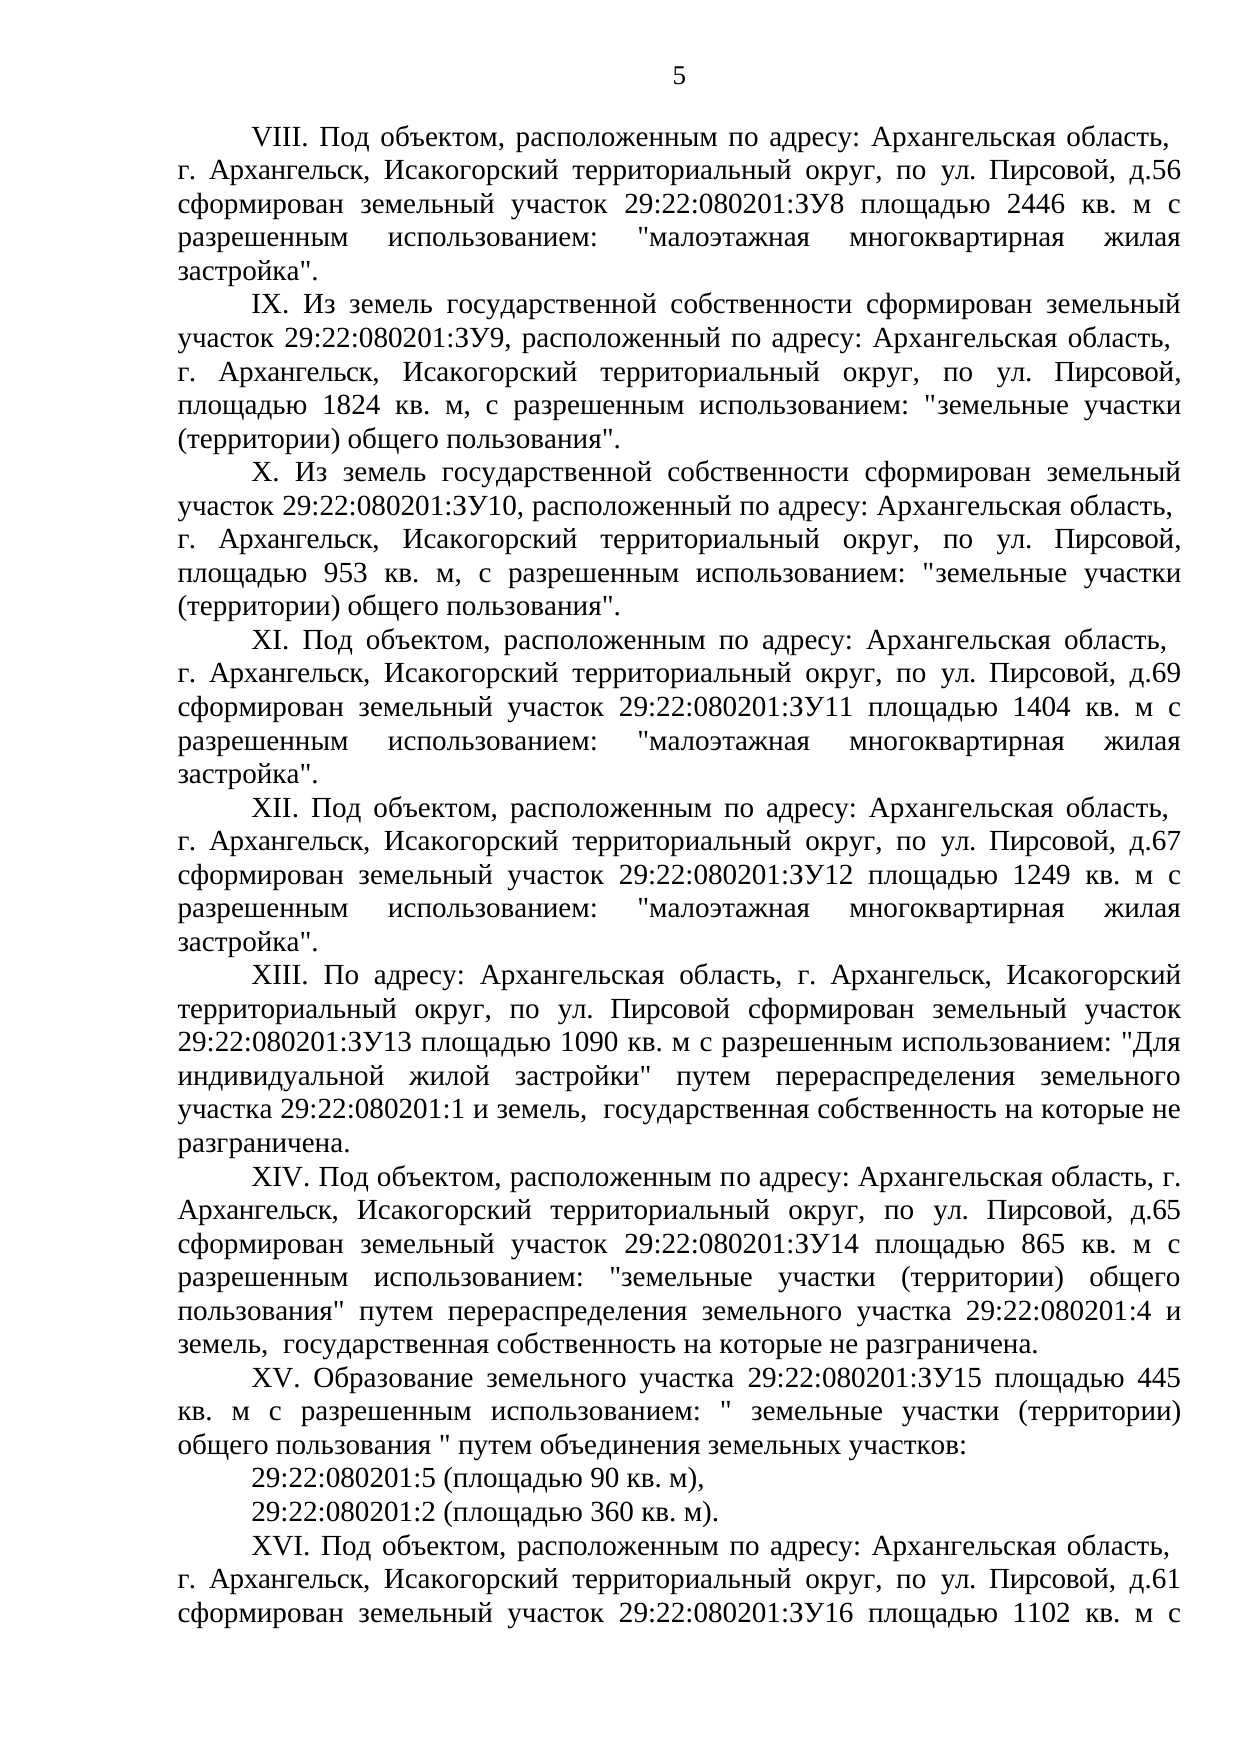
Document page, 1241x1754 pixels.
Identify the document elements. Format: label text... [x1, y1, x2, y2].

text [177, 1528, 1181, 1628]
text IX. Из земель государственной собственности сформирован земельный участок 29:22:080201:ЗУ9, расположенный по адресу: Архангельская область, г. Архангельск, Исакогорский территориальный округ, по ул. Пирсовой, площадью 1824 кв. м, с разрешенным использованием: "земельные участки (территории) общего пользования". [177, 287, 1181, 454]
text X. Из земель государственной собственности сформирован земельный участок 29:22:080201:ЗУ10, расположенный по адресу: Архангельская область, г. Архангельск, Исакогорский территориальный округ, по ул. Пирсовой, площадью 953 кв. м, с разрешенным использованием: "земельные участки (территории) общего пользования". [177, 454, 1181, 622]
text XV. Образование земельного участка 29:22:080201:ЗУ15 площадью 445 кв. м с разрешенным использованием: " земельные участки (территории) общего пользования " путем объединения земельных участков: [177, 1360, 1181, 1461]
text XIII. По адресу: Архангельская область, г. Архангельск, Исакогорский территориальный округ, по ул. Пирсовой сформирован земельный участок 29:22:080201:ЗУ13 площадью 1090 кв. м с разрешенным использованием: "Для индивидуальной жилой застройки" путем перераспределения земельного участка 29:22:080201:1 и земель, государственная собственность на которые не разграничена. [177, 957, 1181, 1159]
text 29:22:080201:2 (площадью 360 кв. м). [177, 1494, 1181, 1528]
text XIV. Под объектом, расположенным по адресу: Архангельская область, г. Архангельск, Исакогорский территориальный округ, по ул. Пирсовой, д.65 сформирован земельный участок 29:22:080201:ЗУ14 площадью 865 кв. м с разрешенным использованием: "земельные участки (территории) общего пользования" путем перераспределения земельного участка 29:22:080201:4 и земель, государственная собственность на которые не разграничена. [177, 1159, 1181, 1360]
text 29:22:080201:5 (площадью 90 кв. м), [177, 1461, 1181, 1494]
text XII. Под объектом, расположенным по адресу: Архангельская область, г. Архангельск, Исакогорский территориальный округ, по ул. Пирсовой, д.67 сформирован земельный участок 29:22:080201:ЗУ12 площадью 1249 кв. м с разрешенным использованием: "малоэтажная многоквартирная жилая застройка". [177, 790, 1181, 957]
text VIII. Под объектом, расположенным по адресу: Архангельская область, г. Архангельск, Исакогорский территориальный округ, по ул. Пирсовой, д.56 сформирован земельный участок 29:22:080201:ЗУ8 площадью 2446 кв. м с разрешенным использованием: "малоэтажная многоквартирная жилая застройка". [177, 119, 1181, 287]
text XI. Под объектом, расположенным по адресу: Архангельская область, г. Архангельск, Исакогорский территориальный округ, по ул. Пирсовой, д.69 сформирован земельный участок 29:22:080201:ЗУ11 площадью 1404 кв. м с разрешенным использованием: "малоэтажная многоквартирная жилая застройка". [177, 622, 1181, 790]
